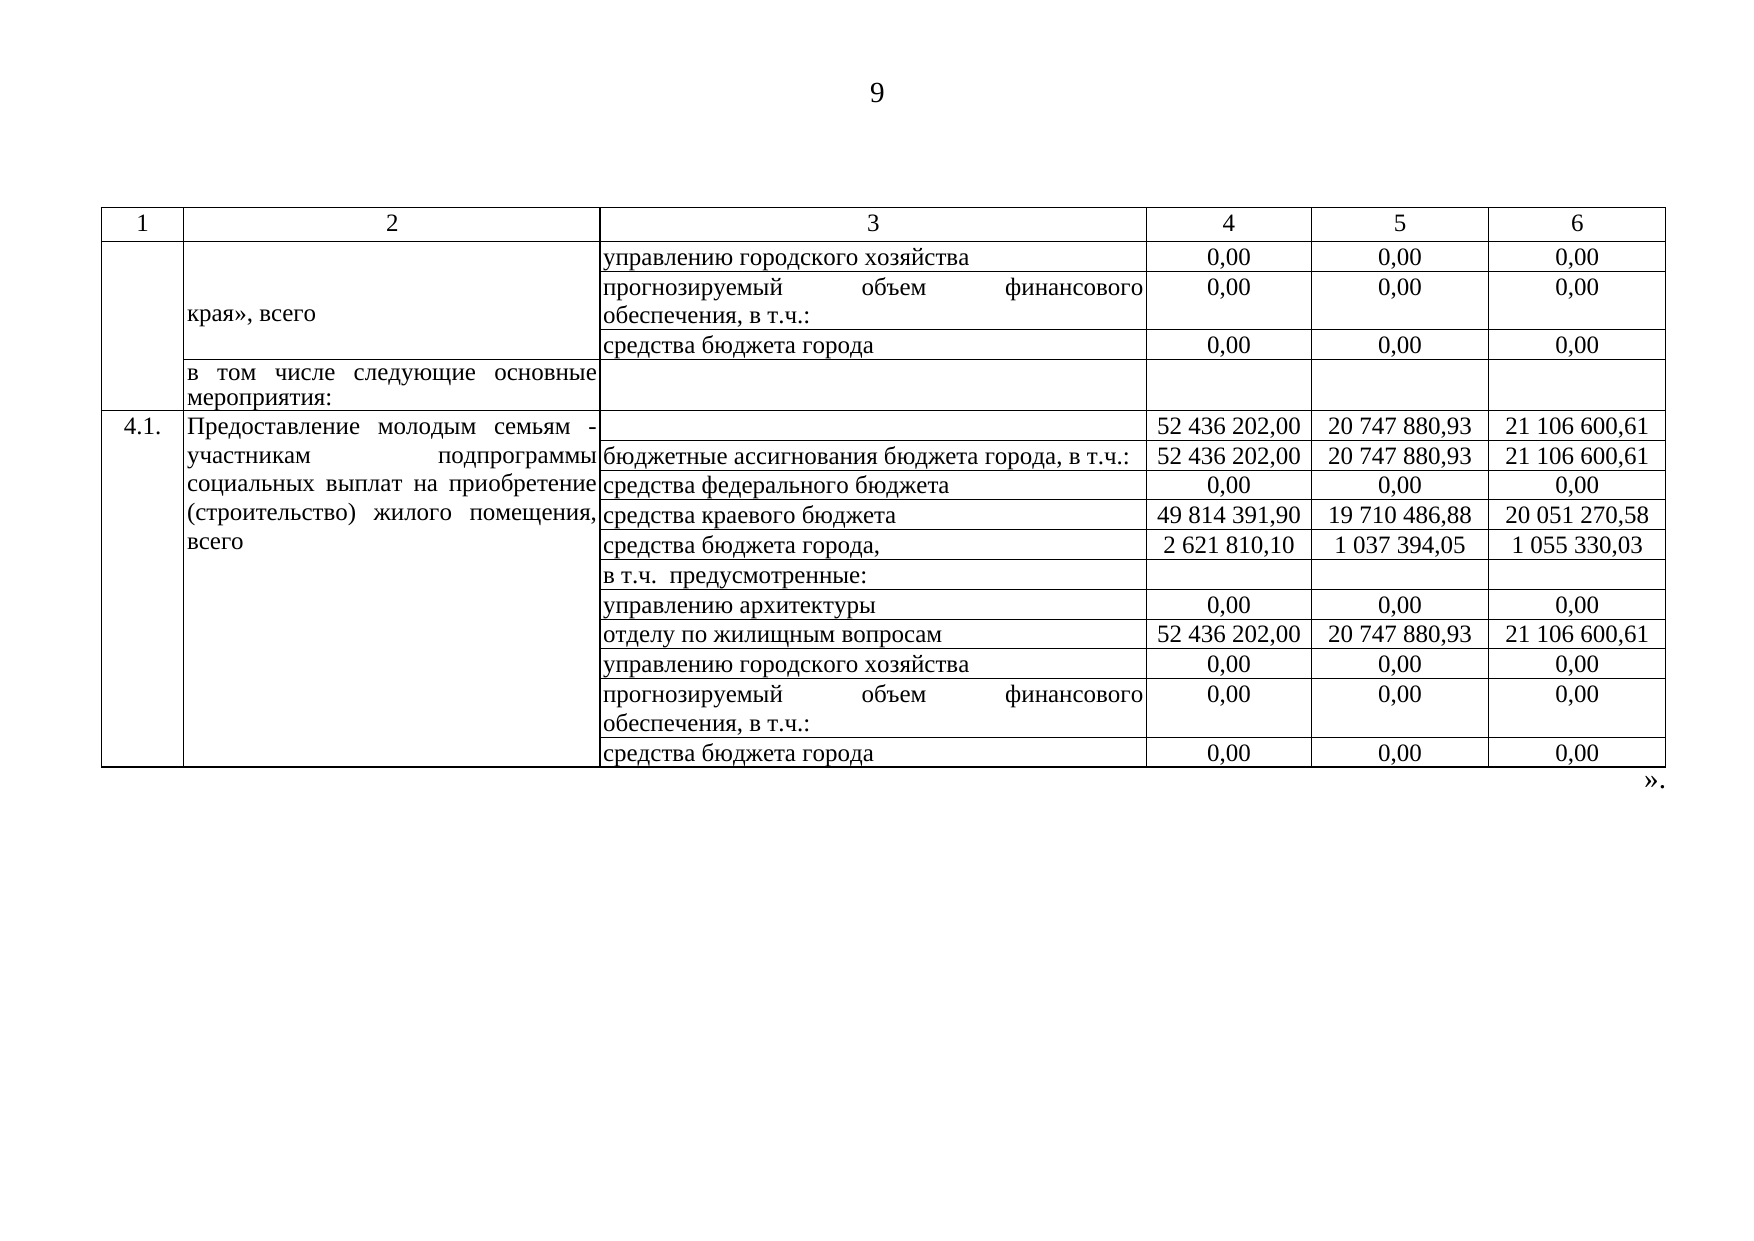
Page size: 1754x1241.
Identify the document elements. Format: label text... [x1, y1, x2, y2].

table_cell 0,00 [1312, 242, 1488, 271]
table_cell 0,00 [1489, 471, 1665, 499]
table_cell 0,00 [1147, 471, 1311, 499]
table_cell 0,00 [1147, 649, 1311, 678]
table_cell 20 747 880,93 [1312, 441, 1488, 469]
table_cell отделу по жилищным вопросам [601, 620, 1146, 648]
table_cell управлению городского хозяйства [601, 649, 1146, 678]
table_cell управлению архитектуры [601, 590, 1146, 618]
table_cell [1489, 360, 1665, 410]
table_cell 19 710 486,88 [1312, 500, 1488, 529]
table_cell 0,00 [1312, 590, 1488, 618]
table_cell 0,00 [1489, 679, 1665, 737]
table_cell [1312, 360, 1488, 410]
table_cell 0,00 [1312, 471, 1488, 499]
table_cell 0,00 [1147, 330, 1311, 359]
table_cell в т.ч. предусмотренные: [601, 560, 1146, 589]
table_cell средства федерального бюджета [601, 471, 1146, 499]
text ». [100, 767, 1666, 794]
table_cell прогнозируемый объем финансового обеспечения, в т.ч.: [601, 272, 1146, 329]
table_cell средства краевого бюджета [601, 500, 1146, 529]
table_cell 0,00 [1489, 590, 1665, 618]
table_cell средства бюджета города [601, 738, 1146, 766]
table_cell средства бюджета города [601, 330, 1146, 359]
table_cell 52 436 202,00 [1147, 441, 1311, 469]
table_header 5 [1312, 208, 1488, 241]
table_header 2 [184, 208, 599, 241]
table_cell 1 037 394,05 [1312, 530, 1488, 559]
table_cell 0,00 [1489, 330, 1665, 359]
table_cell [1147, 560, 1311, 589]
table_cell 0,00 [1312, 738, 1488, 766]
table_cell 0,00 [1312, 272, 1488, 329]
table_header 3 [601, 208, 1146, 241]
table_header 6 [1489, 208, 1665, 241]
table_header 4 [1147, 208, 1311, 241]
table_cell 52 436 202,00 [1147, 620, 1311, 648]
table_cell управлению городского хозяйства [601, 242, 1146, 271]
table_cell 0,00 [1489, 649, 1665, 678]
table_cell 1 055 330,03 [1489, 530, 1665, 559]
table_cell 0,00 [1312, 679, 1488, 737]
table_cell 20 747 880,93 [1312, 411, 1488, 440]
table_cell [1489, 560, 1665, 589]
table_cell 21 106 600,61 [1489, 441, 1665, 469]
table_cell [601, 360, 1146, 410]
table_cell средства бюджета города, [601, 530, 1146, 559]
table_cell Предоставление молодым семьям - участникам подпрограммы социальных выплат на приобретение (строительство) жилого помещения, всего [184, 411, 599, 766]
table_cell 0,00 [1312, 330, 1488, 359]
table_cell бюджетные ассигнования бюджета города, в т.ч.: [601, 441, 1146, 469]
table_cell 0,00 [1489, 242, 1665, 271]
table_cell 21 106 600,61 [1489, 411, 1665, 440]
table_cell 0,00 [1489, 272, 1665, 329]
table_cell 0,00 [1147, 590, 1311, 618]
table_cell 2 621 810,10 [1147, 530, 1311, 559]
table_cell 0,00 [1147, 738, 1311, 766]
table_header 1 [102, 208, 183, 241]
table_cell 20 051 270,58 [1489, 500, 1665, 529]
table_cell 0,00 [1147, 679, 1311, 737]
table_cell 0,00 [1489, 738, 1665, 766]
table_cell 49 814 391,90 [1147, 500, 1311, 529]
table_cell 0,00 [1147, 242, 1311, 271]
table_cell 0,00 [1147, 272, 1311, 329]
table_cell 20 747 880,93 [1312, 620, 1488, 648]
table_cell прогнозируемый объем финансового обеспечения, в т.ч.: [601, 679, 1146, 737]
table_cell [601, 411, 1146, 440]
table_cell в том числе следующие основные мероприятия: [184, 360, 599, 410]
table_cell [1312, 560, 1488, 589]
table_cell [1147, 360, 1311, 410]
table_cell 21 106 600,61 [1489, 620, 1665, 648]
table_cell 4.1. [102, 411, 183, 766]
table_cell 0,00 [1312, 649, 1488, 678]
table_cell 52 436 202,00 [1147, 411, 1311, 440]
